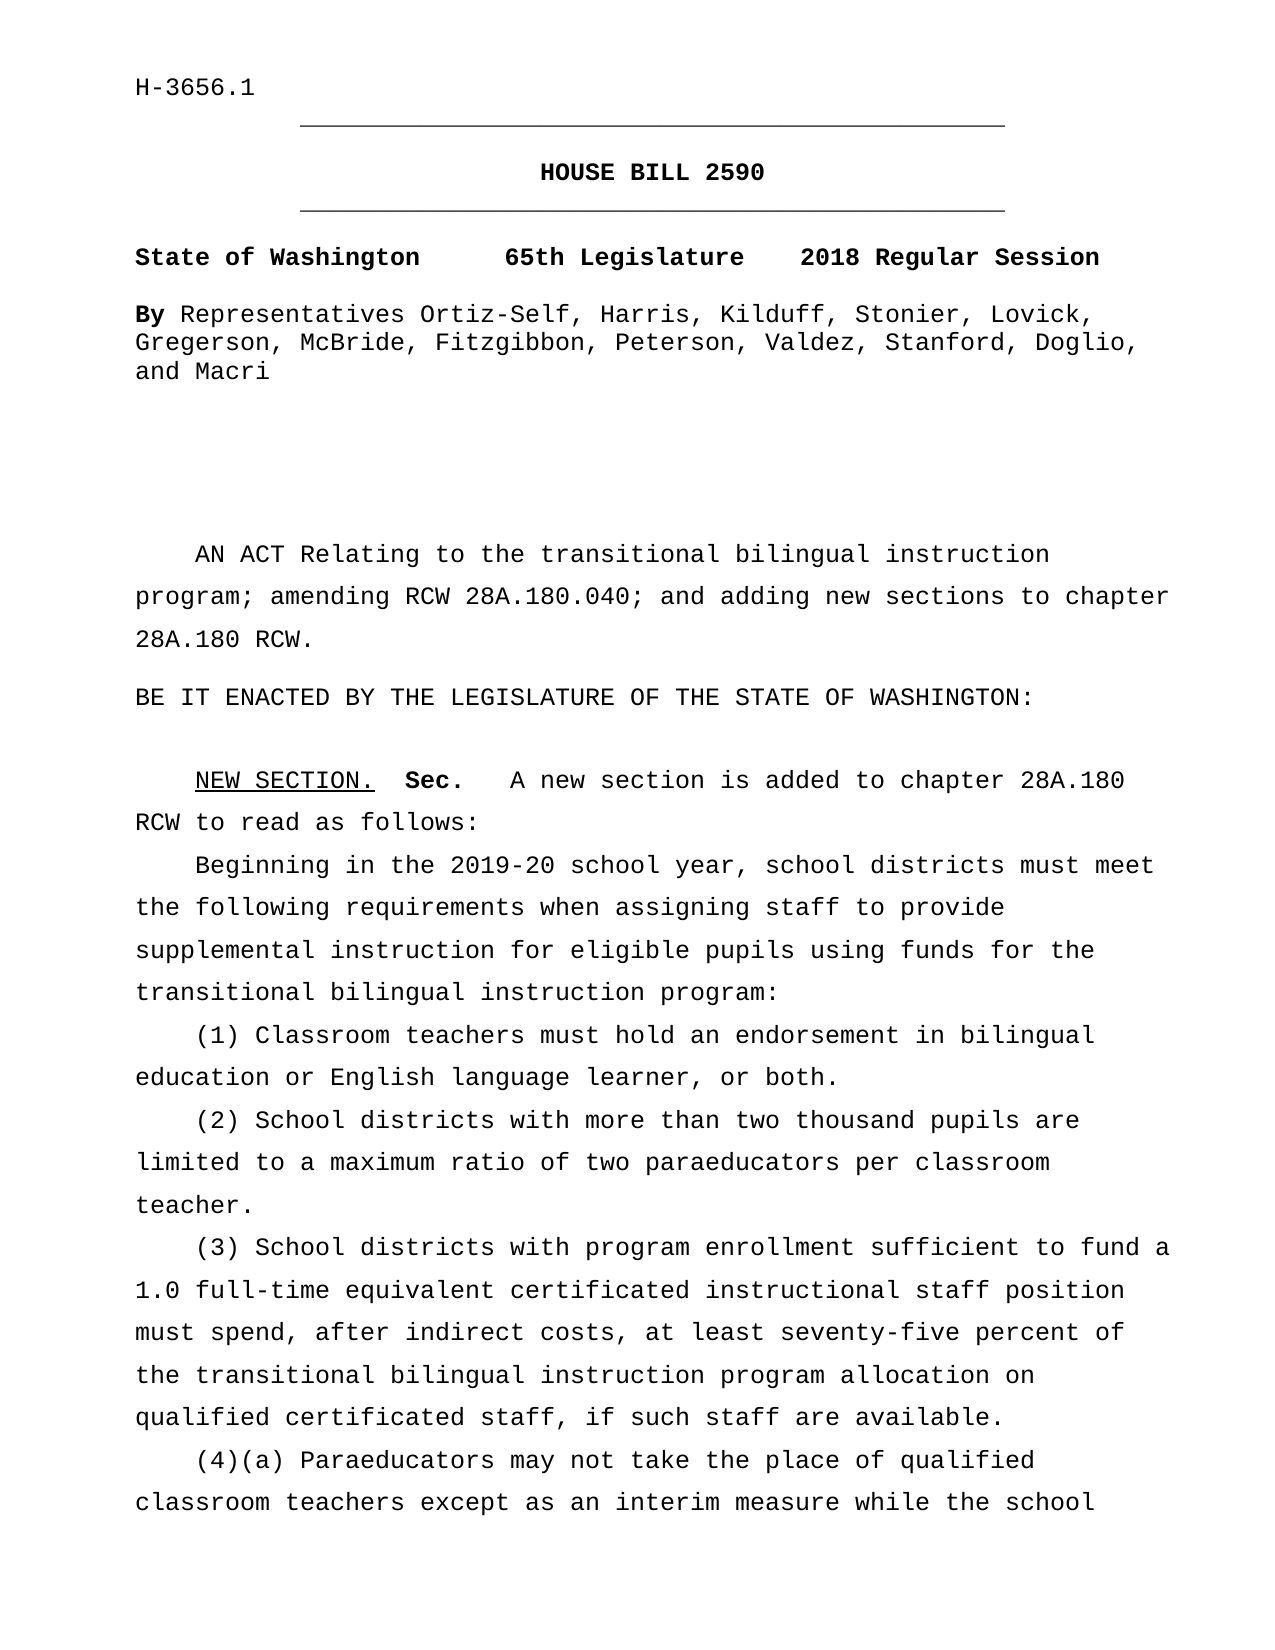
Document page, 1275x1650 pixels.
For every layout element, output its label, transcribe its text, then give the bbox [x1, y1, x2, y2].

text State of Washington 65th Legislature 2018 Regular Session [135, 245, 1170, 273]
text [135, 1434, 1170, 1519]
text (2) School districts with more than two thousand pupils are limited to a maximum ratio of two paraeducators per classroom teacher. [135, 1094, 1170, 1222]
text HOUSE BILL 2590 [135, 160, 1170, 188]
text By Representatives Ortiz-Self, Harris, Kilduff, Stonier, Lovick, Gregerson, McBride, Fitzgibbon, Peterson, Valdez, Stanford, Doglio, and Macri [135, 302, 1170, 387]
text (3) School districts with program enrollment sufficient to fund a 1.0 full-time equivalent certificated instructional staff position must spend, after indirect costs, at least seventy-five percent of the transitional bilingual instruction program allocation on qualified certificated staff, if such staff are available. [135, 1222, 1170, 1434]
text _______________________________________________ [135, 188, 1170, 217]
text H-3656.1 [135, 75, 1170, 103]
text (1) Classroom teachers must hold an endorsement in bilingual education or English language learner, or both. [135, 1009, 1170, 1094]
text AN ACT Relating to the transitional bilingual instruction program; amending RCW 28A.180.040; and adding new sections to chapter 28A.180 RCW. [135, 528, 1170, 656]
text BE IT ENACTED BY THE LEGISLATURE OF THE STATE OF WASHINGTON: [135, 684, 1170, 712]
text _______________________________________________ [135, 103, 1170, 132]
text NEW SECTION. Sec. A new section is added to chapter 28A.180 RCW to read as follows: [135, 754, 1170, 839]
text Beginning in the 2019-20 school year, school districts must meet the following requirements when assigning staff to provide supplemental instruction for eligible pupils using funds for the transitional bilingual instruction program: [135, 839, 1170, 1009]
